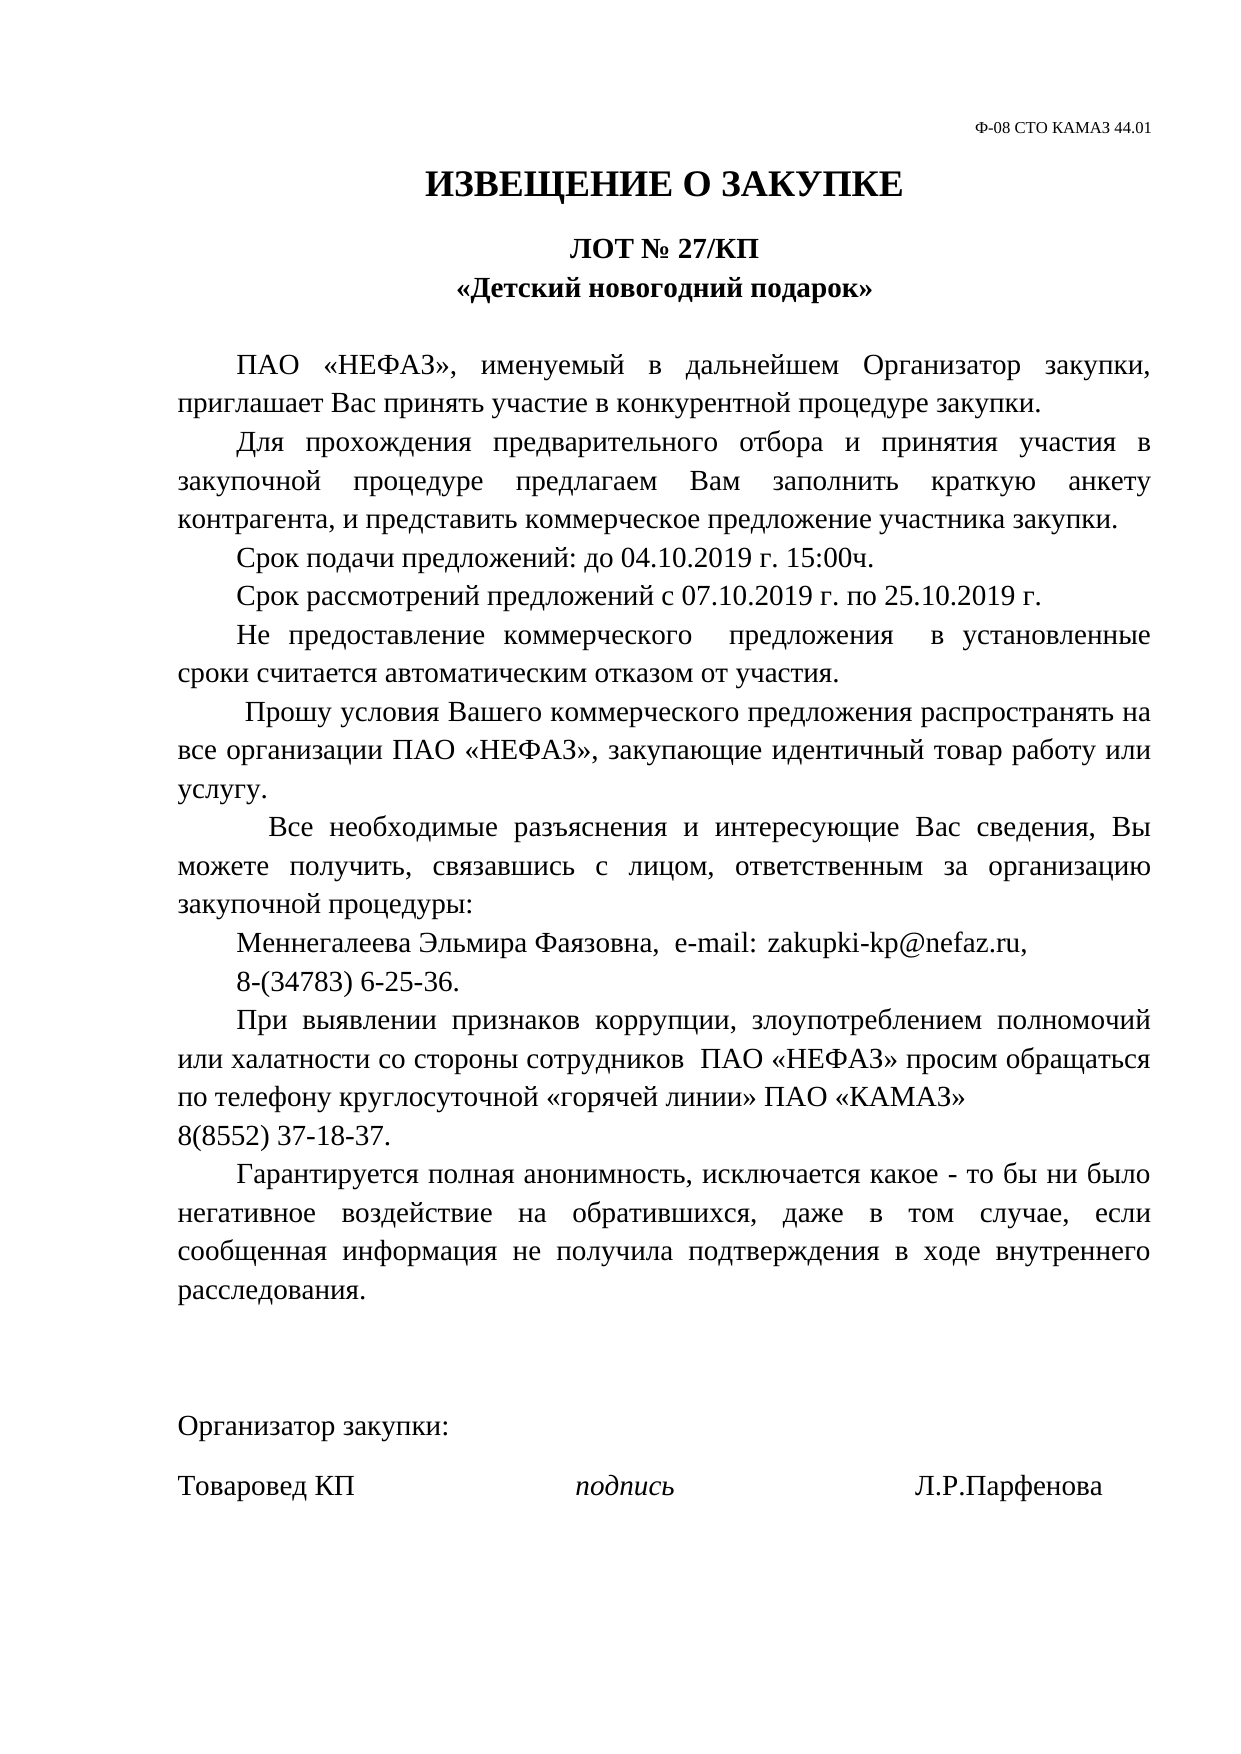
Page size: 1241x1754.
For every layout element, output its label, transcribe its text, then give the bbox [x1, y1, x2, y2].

text Срок подачи предложений: до 04.10.2019 г. 15:00ч. [177, 540, 1152, 573]
text Ф-08 СТО КАМАЗ 44.01 [177, 118, 1152, 137]
text Меннегалеева Эльмира Фаязовна, e-mail: zakupki-kp@nefaz.ru, [177, 925, 1152, 959]
text При выявлении признаков коррупции, злоупотреблением полномочий или халатности со стороны сотрудников ПАО «НЕФАЗ» просим обращаться по телефону круглосуточной «горячей линии» ПАО «КАМАЗ» [177, 1002, 1152, 1113]
text Организатор закупки: [177, 1408, 1152, 1442]
text Прошу условия Вашего коммерческого предложения распространять на все организации ПАО «НЕФАЗ», закупающие идентичный товар работу или услугу. [177, 694, 1152, 804]
text ЛОТ № 27/КП [177, 231, 1152, 265]
text ИЗВЕЩЕНИЕ О ЗАКУПКЕ [177, 161, 1152, 204]
text Срок рассмотрений предложений с 07.10.2019 г. по 25.10.2019 г. [177, 578, 1152, 612]
text «Детский новогодний подарок» [177, 270, 1152, 303]
text ПАО «НЕФАЗ», именуемый в дальнейшем Организатор закупки, приглашает Вас принять участие в конкурентной процедуре закупки. [177, 347, 1152, 419]
text 8-(34783) 6-25-36. [177, 964, 1152, 997]
text Не предоставление коммерческого предложения в установленные сроки считается автоматическим отказом от участия. [177, 617, 1152, 689]
text 8(8552) 37-18-37. [177, 1118, 1152, 1151]
text Для прохождения предварительного отбора и принятия участия в закупочной процедуре предлагаем Вам заполнить краткую анкету контрагента, и представить коммерческое предложение участника закупки. [177, 424, 1152, 535]
text Товаровед КП подпись Л.Р.Парфенова [177, 1468, 1152, 1501]
text Гарантируется полная анонимность, исключается какое - то бы ни было негативное воздействие на обратившихся, даже в том случае, если сообщенная информация не получила подтверждения в ходе внутреннего расследования. [177, 1156, 1152, 1306]
text Все необходимые разъяснения и интересующие Вас сведения, Вы можете получить, связавшись с лицом, ответственным за организацию закупочной процедуры: [177, 809, 1152, 920]
